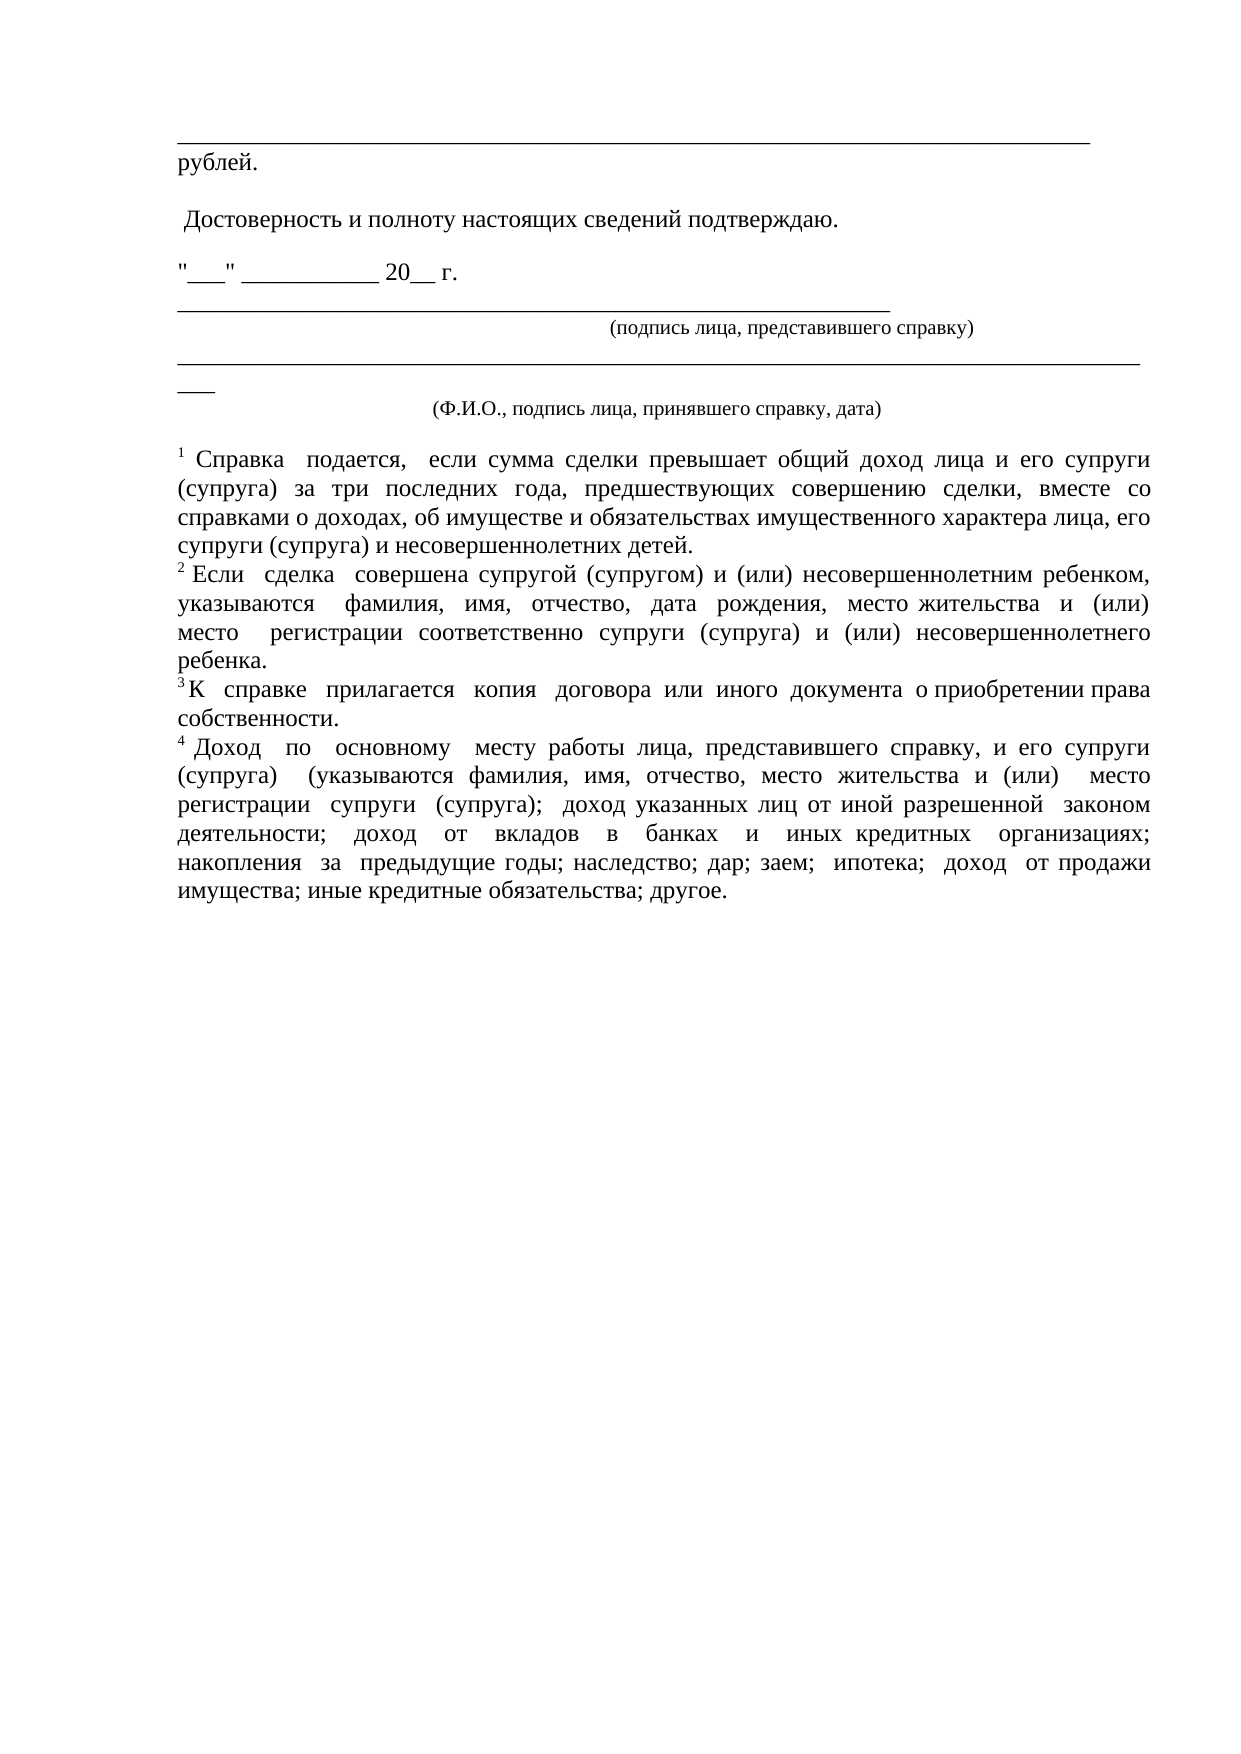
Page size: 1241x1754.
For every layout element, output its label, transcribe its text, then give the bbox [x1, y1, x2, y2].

text 3 К справке прилагается копия договора или иного документа о приобретении права собственности. [177, 674, 1152, 732]
text 1 Справка подается, если сумма сделки превышает общий доход лица и его супруги (супруга) за три последних года, предшествующих совершению сделки, вместе со справками о доходах, об имуществе и обязательствах имущественного характера лица, его супруги (супруга) и несовершеннолетних детей. [177, 444, 1152, 559]
text Достоверность и полноту настоящих сведений подтверждаю. [177, 204, 1152, 233]
text (Ф.И.О., подпись лица, принявшего справку, дата) [177, 396, 1152, 420]
text _________________________________________________________________________ рублей. [177, 118, 1152, 176]
text ________________________________________________________________________________ [177, 339, 1152, 396]
text (подпись лица, представившего справку) [177, 315, 1152, 339]
text 4 Доход по основному месту работы лица, представившего справку, и его супруги (супруга) (указываются фамилия, имя, отчество, место жительства и (или) место регистрации супруги (супруга); доход указанных лиц от иной разрешенной законом деятельности; доход от вкладов в банках и иных кредитных организациях; накопления за предыдущие годы; наследство; дар; заем; ипотека; доход от продажи имущества; иные кредитные обязательства; другое. [177, 732, 1152, 904]
text "___" ___________ 20__ г. _________________________________________________________ [177, 257, 1152, 315]
text 2 Если сделка совершена супругой (супругом) и (или) несовершеннолетним ребенком, указываются фамилия, имя, отчество, дата рождения, место жительства и (или) место регистрации соответственно супруги (супруга) и (или) несовершеннолетнего ребенка. [177, 559, 1152, 674]
